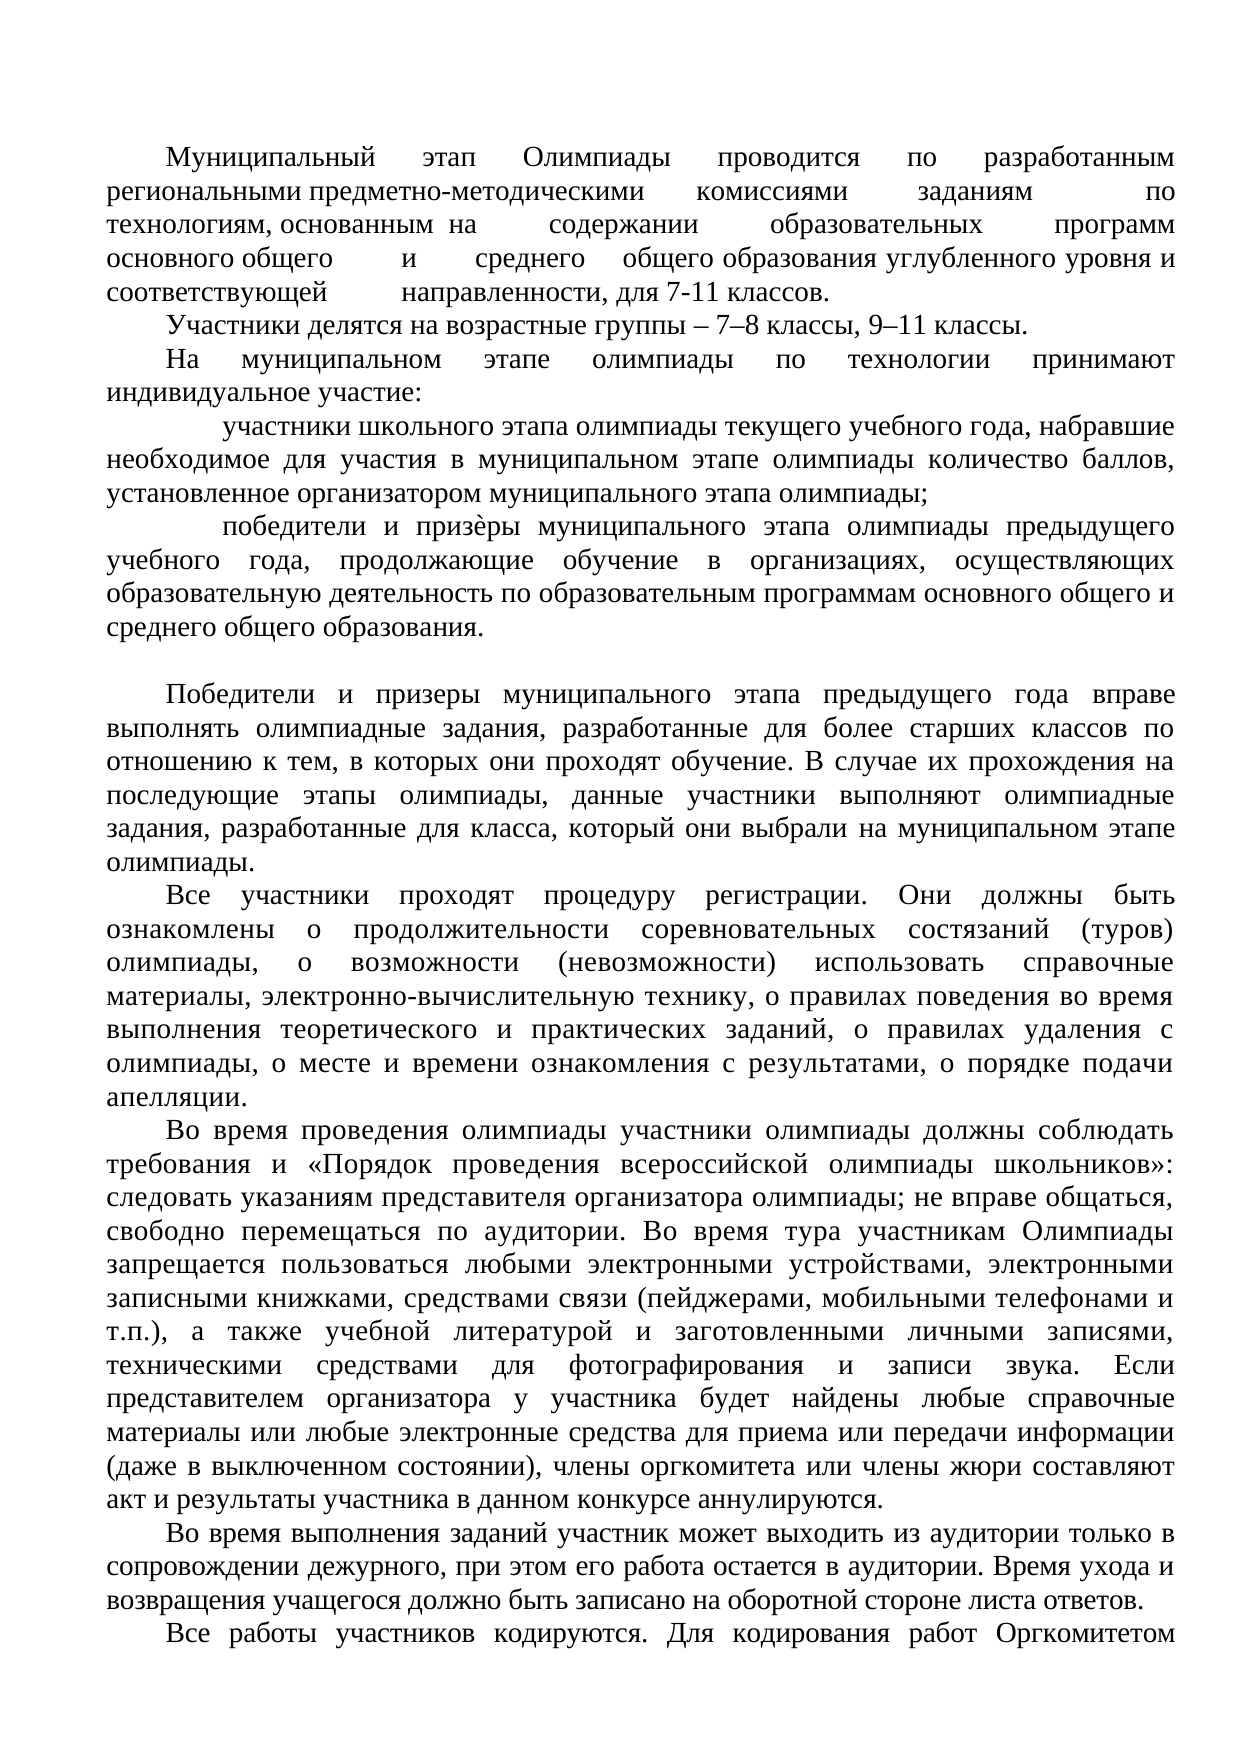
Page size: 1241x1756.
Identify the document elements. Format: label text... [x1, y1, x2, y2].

text Победители и призеры муниципального этапа предыдущего года вправе выполнять олимпиадные задания, разработанные для более старших классов по отношению к тем, в которых они проходят обучение. В случае их прохождения на последующие этапы олимпиады, данные участники выполняют олимпиадные задания, разработанные для класса, который они выбрали на муниципальном этапе олимпиады. [106, 676, 1176, 877]
list победители и призѐры муниципального этапа олимпиады предыдущего учебного года, продолжающие обучение в организациях, осуществляющих образовательную деятельность по образовательным программам основного общего и среднего общего образования. [106, 508, 1176, 643]
list участники школьного этапа олимпиады текущего учебного года, набравшие необходимое для участия в муниципальном этапе олимпиады количество баллов, установленное организатором муниципального этапа олимпиады; [106, 408, 1176, 508]
text Во время выполнения заданий участник может выходить из аудитории только в сопровождении дежурного, при этом его работа остается в аудитории. Время ухода и возвращения учащегося должно быть записано на оборотной стороне листа ответов. [106, 1515, 1176, 1615]
text На муниципальном этапе олимпиады по технологии принимают индивидуальное участие: [106, 341, 1176, 408]
text Участники делятся на возрастные группы – 7–8 классы, 9–11 классы. [106, 307, 1176, 341]
text Муниципальный этап Олимпиады проводится по разработанным региональными предметно-методическими комиссиями заданиям по технологиям, основанным на содержании образовательных программ основного общего и среднего общего образования углубленного уровня и соответствующей направленности, для 7-11 классов. [106, 139, 1176, 307]
text Во время проведения олимпиады участники олимпиады должны соблюдать требования и «Порядок проведения всероссийской олимпиады школьников»: следовать указаниям представителя организатора олимпиады; не вправе общаться, свободно перемещаться по аудитории. Во время тура участникам Олимпиады запрещается пользоваться любыми электронными устройствами, электронными записными книжками, средствами связи (пейджерами, мобильными телефонами и т.п.), а также учебной литературой и заготовленными личными записями, техническими средствами для фотографирования и записи звука. Если представителем организатора у участника будет найдены любые справочные материалы или любые электронные средства для приема или передачи информации (даже в выключенном состоянии), члены оргкомитета или члены жюри составляют акт и результаты участника в данном конкурсе аннулируются. [106, 1112, 1176, 1515]
text Все участники проходят процедуру регистрации. Они должны быть ознакомлены о продолжительности соревновательных состязаний (туров) олимпиады, о возможности (невозможности) использовать справочные материалы, электронно-вычислительную технику, о правилах поведения во время выполнения теоретического и практических заданий, о правилах удаления с олимпиады, о месте и времени ознакомления с результатами, о порядке подачи апелляции. [106, 877, 1176, 1112]
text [106, 1615, 1176, 1649]
